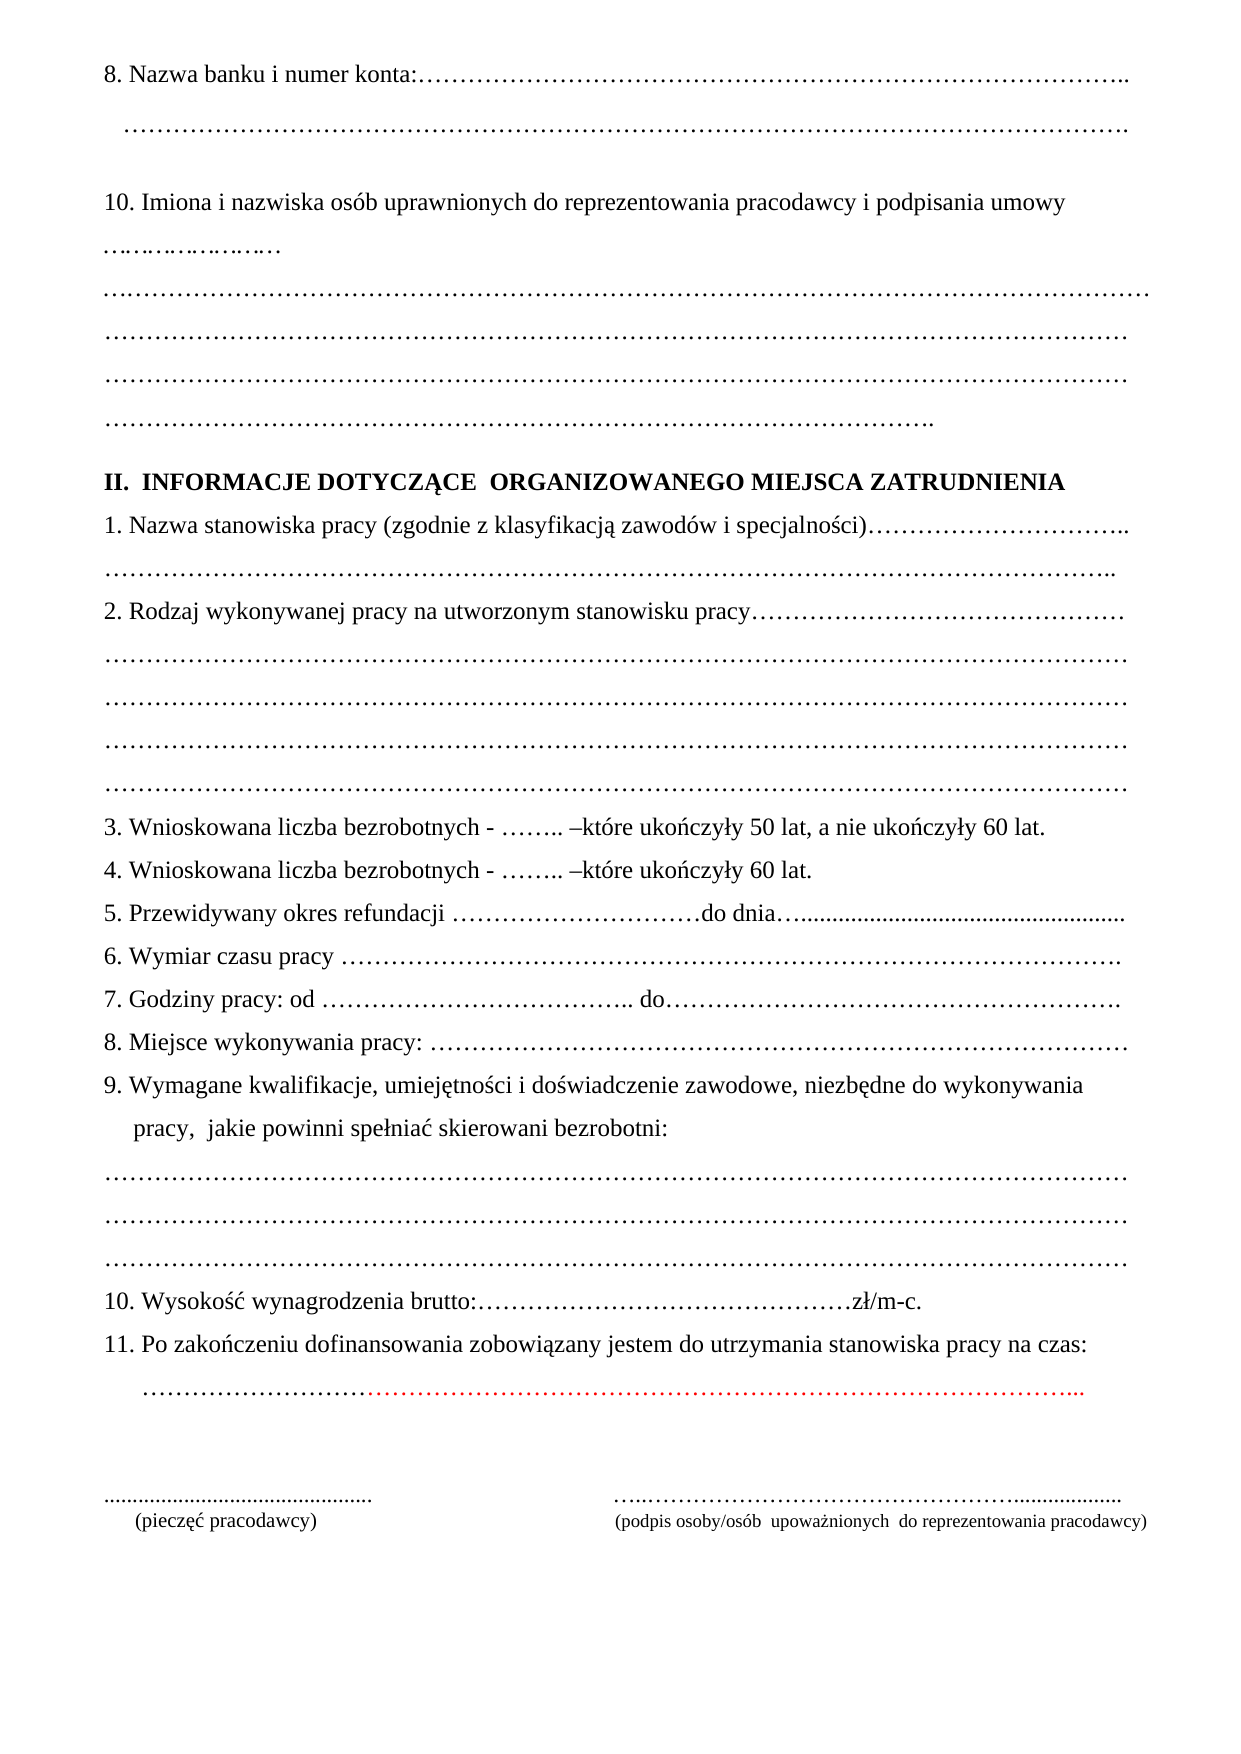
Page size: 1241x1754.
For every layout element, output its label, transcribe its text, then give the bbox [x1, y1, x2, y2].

text 10. Imiona i nazwiska osób uprawnionych do reprezentowania pracodawcy i podpisania umowy ………………………………………………………………………………………………………………………………………………………………………………………………………………………………………………………………………………………………………………………………………………………………………………………………………………………………………………………. [103, 187, 1152, 431]
text 7. Godziny pracy: od ……………………………….. do………………………………………………. [103, 984, 1152, 1013]
text II. INFORMACJE DOTYCZĄCE ORGANIZOWANEGO MIEJSCA ZATRUDNIENIA [103, 467, 1152, 495]
text 5. Przewidywany okres refundacji …………………………do dnia….................................................... [103, 898, 1152, 927]
text 8. Nazwa banku i numer konta:………………………………………………………………………….. [103, 59, 1152, 88]
text …………………………………………………………………………………………………………. [103, 109, 1152, 137]
text ……………………………………………………………………………………………………………………………………………………………………………………………………………………………………………………………………………………………………………………………………… [103, 1157, 1152, 1272]
text 4. Wnioskowana liczba bezrobotnych - …….. –które ukończyły 60 lat. [103, 855, 1152, 883]
text …………………………………………………………………………………………………... [103, 1372, 1152, 1401]
text 2. Rodzaj wykonywanej pracy na utworzonym stanowisku pracy……………………………………… [103, 596, 1152, 625]
text 9. Wymagane kwalifikacje, umiejętności i doświadczenie zawodowe, niezbędne do wykonywania pracy, jakie powinni spełniać skierowani bezrobotni: [103, 1070, 1152, 1142]
text (pieczęć pracodawcy) (podpis osoby/osób upoważnionych do reprezentowania pracodawcy) [103, 1508, 1152, 1532]
text 1. Nazwa stanowiska pracy (zgodnie z klasyfikacją zawodów i specjalności)………………………….. [103, 510, 1152, 538]
text 10. Wysokość wynagrodzenia brutto:………………………………………zł/m-c. [103, 1286, 1152, 1315]
text …………………………………………………………………………………………………………………………………………………………………………………………………………………………………………………………………………………………………………………………………………………………………………………………………………………………………………………… [103, 639, 1152, 797]
text ………………………………………………………………………………………………………….. [103, 553, 1152, 582]
text 11. Po zakończeniu dofinansowania zobowiązany jestem do utrzymania stanowiska pracy na czas: [103, 1329, 1152, 1358]
text ............................................... …..…………………………………………................... [103, 1481, 1152, 1508]
list 8. Miejsce wykonywania pracy: ………………………………………………………………………… [103, 1027, 1152, 1056]
text 3. Wnioskowana liczba bezrobotnych - …….. –które ukończyły 50 lat, a nie ukończyły 60 lat. [103, 812, 1152, 840]
text 6. Wymiar czasu pracy …………………………………………………………………………………. [103, 941, 1152, 970]
